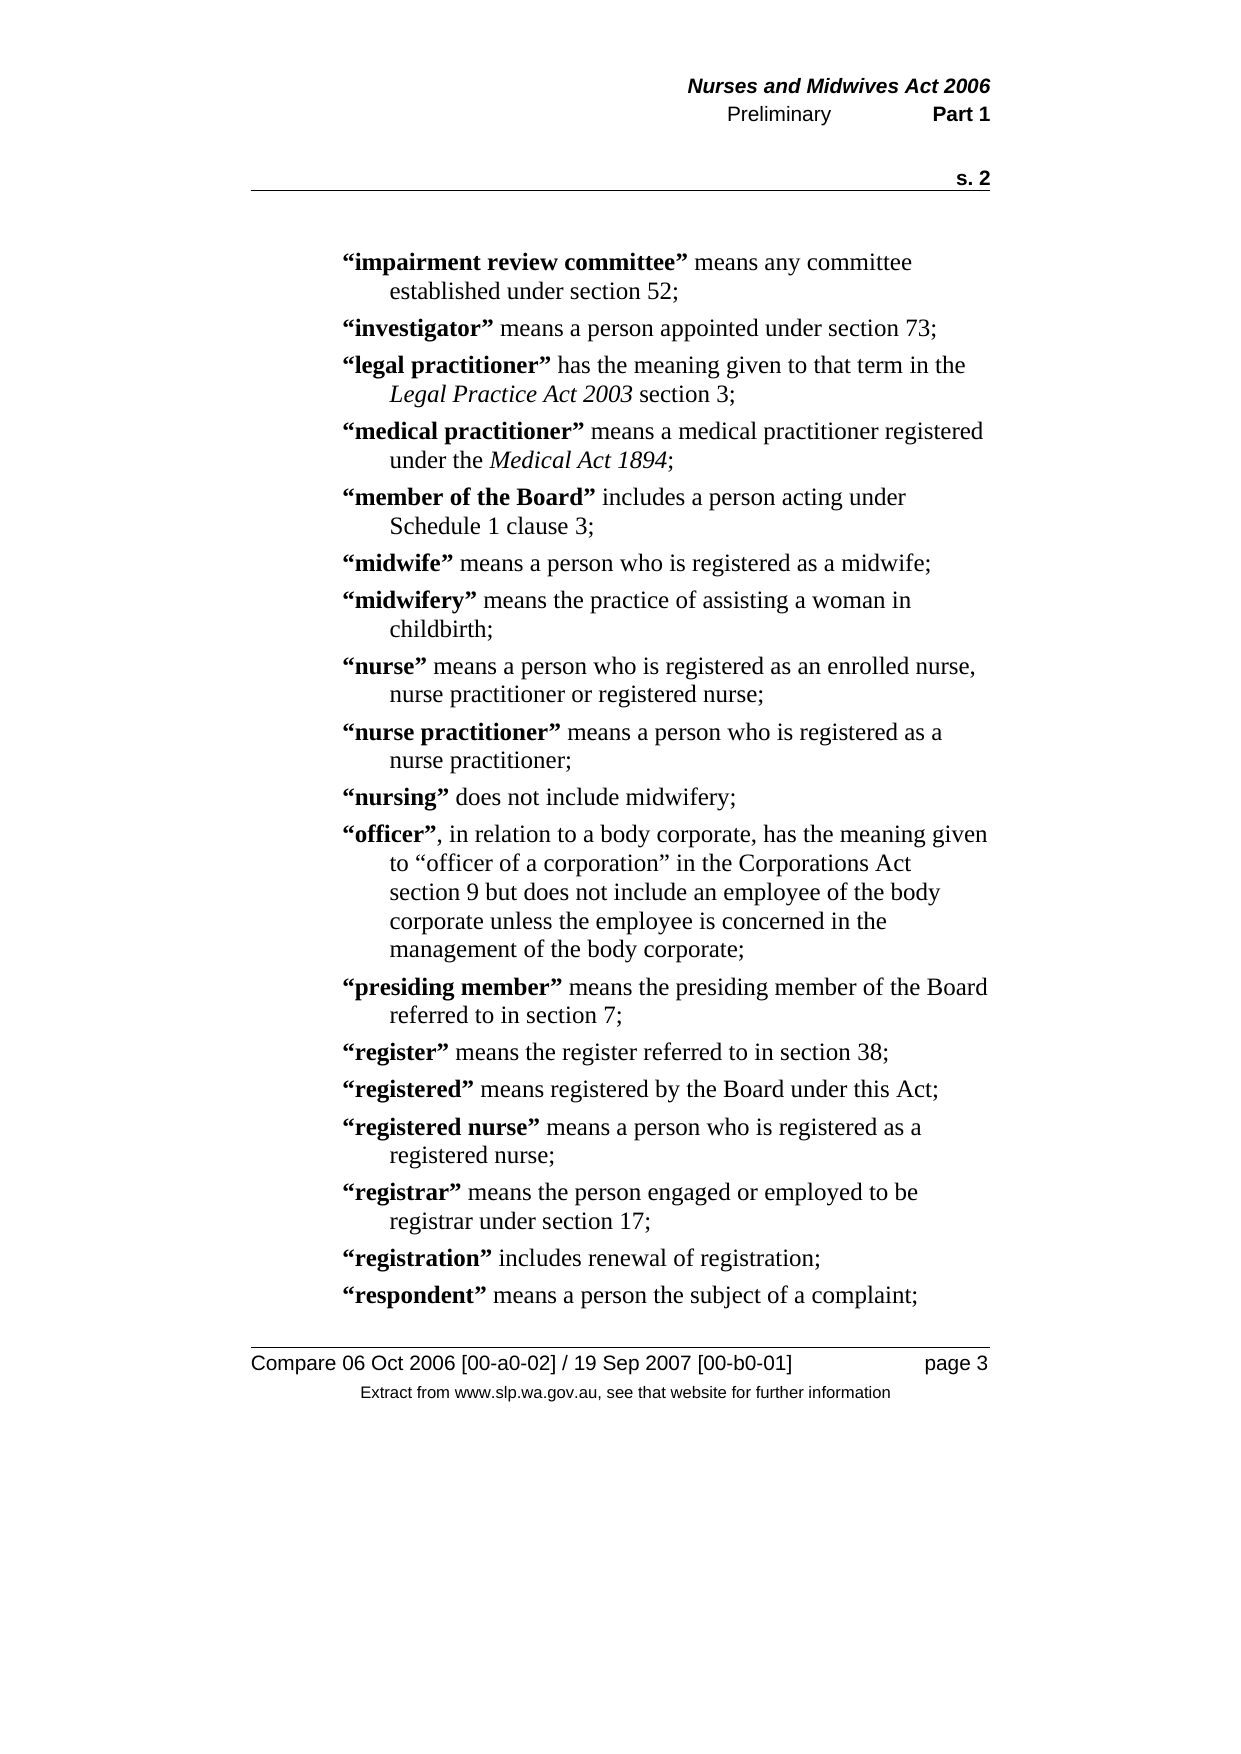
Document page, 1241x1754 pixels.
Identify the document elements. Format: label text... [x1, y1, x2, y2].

text “respondent” means a person the subject of a complaint; [251, 1280, 990, 1309]
text “medical practitioner” means a medical practitioner registered under the Medical Act 1894; [251, 416, 990, 474]
text “midwifery” means the practice of assisting a woman in childbirth; [251, 585, 990, 642]
text “officer”, in relation to a body corporate, has the meaning given to “officer of a corporation” in the Corporations Act section 9 but does not include an employee of the body corporate unless the employee is concerned in the management of the body corporate; [251, 819, 990, 963]
text “legal practitioner” has the meaning given to that term in the Legal Practice Act 2003 section 3; [251, 350, 990, 408]
text “nurse” means a person who is registered as an enrolled nurse, nurse practitioner or registered nurse; [251, 651, 990, 708]
text “nurse practitioner” means a person who is registered as a nurse practitioner; [251, 717, 990, 774]
text “member of the Board” includes a person acting under Schedule 1 clause 3; [251, 482, 990, 539]
text “register” means the register referred to in section 38; [251, 1037, 990, 1066]
text “nursing” does not include midwifery; [251, 782, 990, 811]
text “midwife” means a person who is registered as a midwife; [251, 548, 990, 577]
text “registration” includes renewal of registration; [251, 1243, 990, 1272]
text “registered” means registered by the Board under this Act; [251, 1074, 990, 1103]
text “investigator” means a person appointed under section 73; [251, 313, 990, 342]
text “registered nurse” means a person who is registered as a registered nurse; [251, 1112, 990, 1169]
text “registrar” means the person engaged or employed to be registrar under section 17; [251, 1177, 990, 1235]
text “presiding member” means the presiding member of the Board referred to in section 7; [251, 972, 990, 1029]
text “impairment review committee” means any committee established under section 52; [251, 247, 990, 305]
